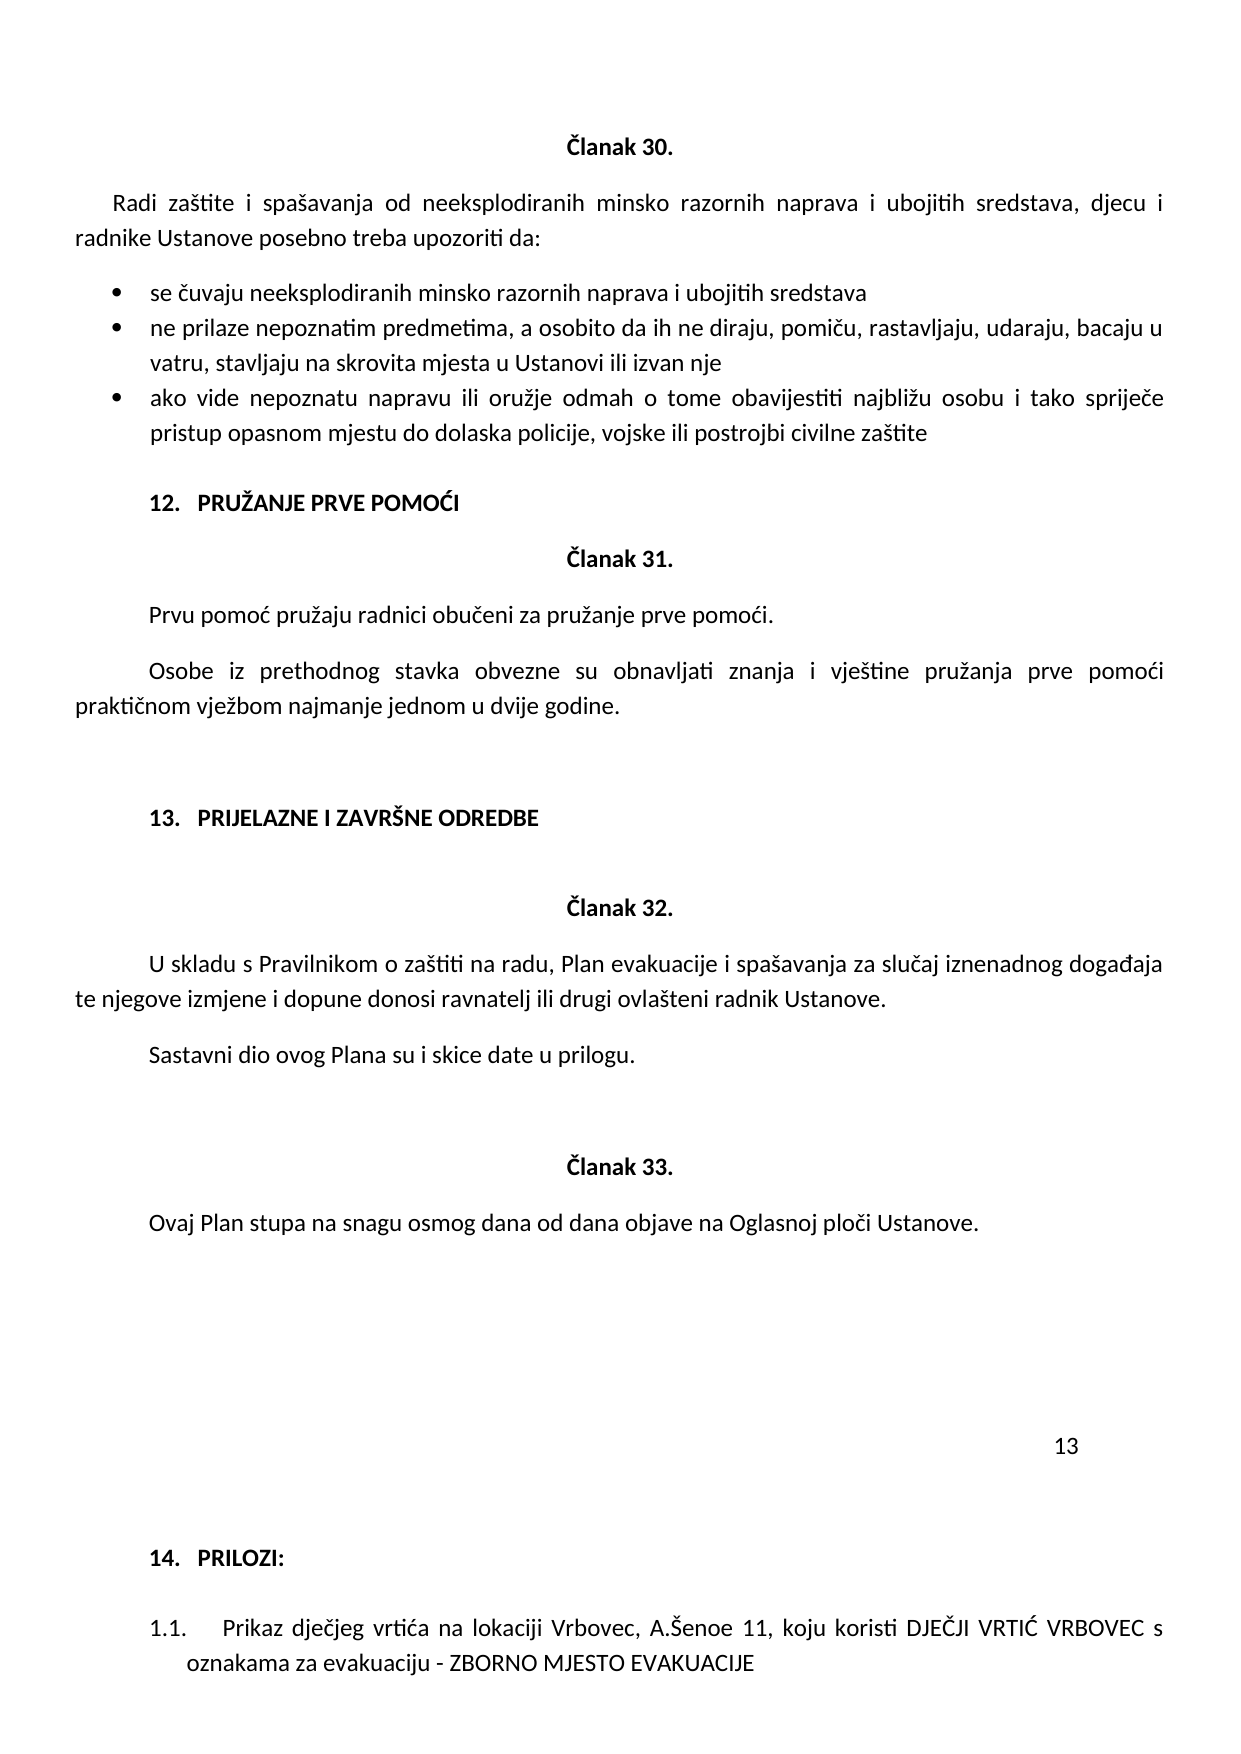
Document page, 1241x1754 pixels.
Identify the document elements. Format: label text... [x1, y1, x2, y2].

text U skladu s Pravilnikom o zaštiti na radu, Plan evakuacije i spašavanja za slučaj iznenadnog događaja te njegove izmjene i dopune donosi ravnatelj ili drugi ovlašteni radnik Ustanove. [75, 948, 1165, 1014]
text Članak 33. [75, 1151, 1165, 1181]
list PRUŽANJE PRVE POMOĆI [149, 487, 1165, 518]
text 13 [75, 1430, 1165, 1461]
list se čuvaju neeksplodiranih minsko razornih naprava i ubojitih sredstava [112, 277, 1165, 308]
text Sastavni dio ovog Plana su i skice date u prilogu. [75, 1039, 1165, 1070]
text Radi zaštite i spašavanja od neeksplodiranih minsko razornih naprava i ubojitih sredstava, djecu i radnike Ustanove posebno treba upozoriti da: [75, 187, 1165, 252]
text Članak 32. [75, 892, 1165, 923]
list PRILOZI: [149, 1542, 1165, 1572]
list ne prilaze nepoznatim predmetima, a osobito da ih ne diraju, pomiču, rastavljaju, udaraju, bacaju u vatru, stavljaju na skrovita mjesta u Ustanovi ili izvan nje [112, 312, 1165, 378]
text Prvu pomoć pružaju radnici obučeni za pružanje prve pomoći. [75, 599, 1165, 630]
list Prikaz dječjeg vrtića na lokaciji Vrbovec, A.Šenoe 11, koju koristi DJEČJI VRTIĆ VRBOVEC s oznakama za evakuaciju - ZBORNO MJESTO EVAKUACIJE [149, 1612, 1165, 1677]
list PRIJELAZNE I ZAVRŠNE ODREDBE [149, 802, 1165, 832]
text Članak 31. [75, 543, 1165, 574]
text Članak 30. [75, 131, 1165, 161]
text Ovaj Plan stupa na snagu osmog dana od dana objave na Oglasnoj ploči Ustanove. [75, 1207, 1165, 1237]
text Osobe iz prethodnog stavka obvezne su obnavljati znanja i vještine pružanja prve pomoći praktičnom vježbom najmanje jednom u dvije godine. [75, 655, 1165, 721]
list ako vide nepoznatu napravu ili oružje odmah o tome obavijestiti najbližu osobu i tako spriječe pristup opasnom mjestu do dolaska policije, vojske ili postrojbi civilne zaštite [112, 382, 1165, 448]
